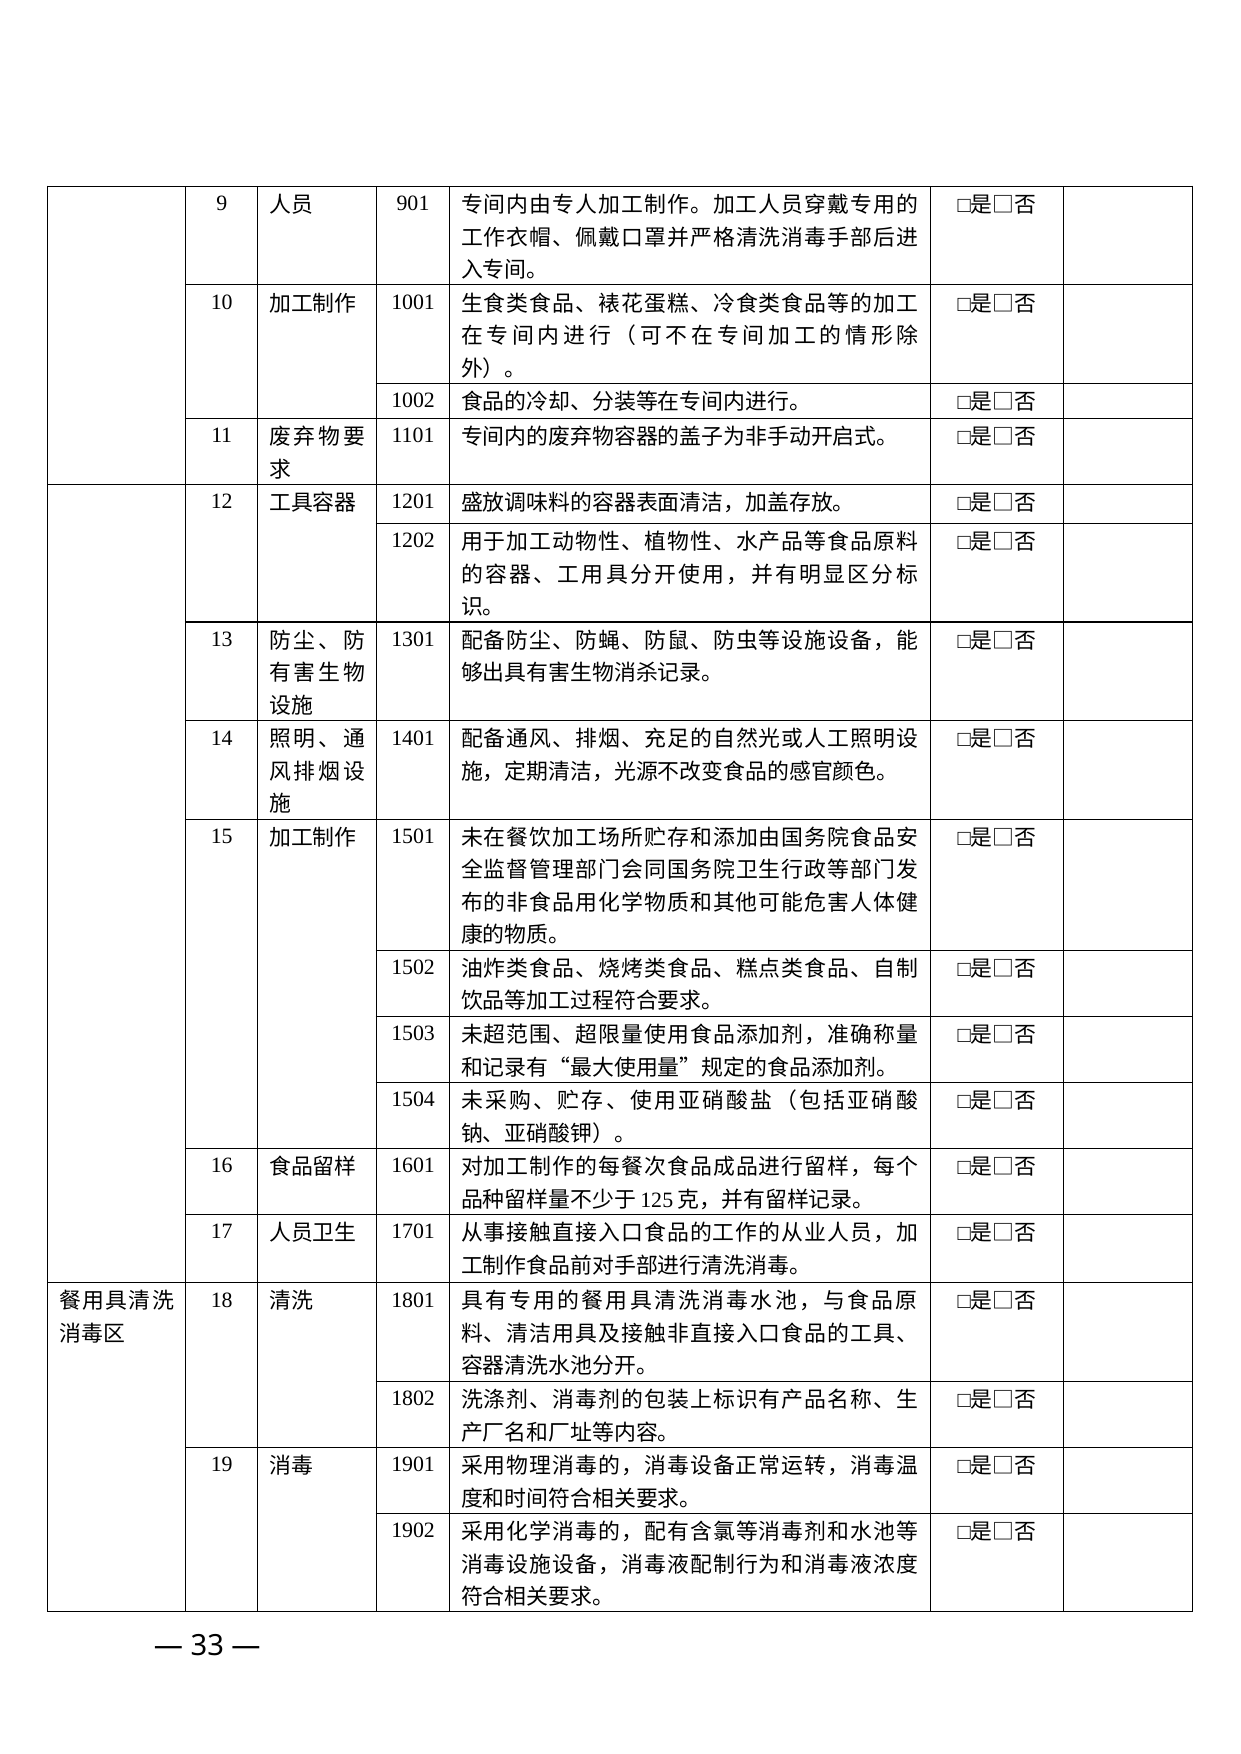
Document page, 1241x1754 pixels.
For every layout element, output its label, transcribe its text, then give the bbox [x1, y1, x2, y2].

table_cell [1064, 1448, 1192, 1513]
table_cell 1101 [377, 419, 449, 484]
table_cell 12 [186, 485, 257, 621]
table_cell 1901 [377, 1448, 449, 1513]
table_cell 防尘、防有害生物设施 [258, 623, 376, 720]
table_cell 对加工制作的每餐次食品成品进行留样，每个品种留样量不少于125克，并有留样记录。 [450, 1149, 930, 1214]
table_cell 用于加工动物性、植物性、水产品等食品原料的容器、工用具分开使用，并有明显区分标识。 [450, 524, 930, 621]
table_cell □是□否 [931, 623, 1063, 720]
table_cell [1064, 524, 1192, 621]
table_cell [1064, 1514, 1192, 1611]
table_cell □是□否 [931, 285, 1063, 383]
table_cell 未采购、贮存、使用亚硝酸盐（包括亚硝酸钠、亚硝酸钾）。 [450, 1083, 930, 1148]
table_cell 加工制作 [258, 820, 376, 1148]
table_cell 15 [186, 820, 257, 1148]
table_cell 采用物理消毒的，消毒设备正常运转，消毒温度和时间符合相关要求。 [450, 1448, 930, 1513]
table_cell □是□否 [931, 384, 1063, 418]
table_cell 消毒 [258, 1448, 376, 1611]
table_cell 14 [186, 721, 257, 818]
table_cell 盛放调味料的容器表面清洁，加盖存放。 [450, 485, 930, 523]
table_cell 生食类食品、裱花蛋糕、冷食类食品等的加工在专间内进行（可不在专间加工的情形除外）。 [450, 285, 930, 383]
table_cell □是□否 [931, 524, 1063, 621]
table_cell 1301 [377, 623, 449, 720]
table_cell 13 [186, 623, 257, 720]
table_cell 1601 [377, 1149, 449, 1214]
table_cell 16 [186, 1149, 257, 1214]
table_cell [1064, 721, 1192, 818]
table_cell 1504 [377, 1083, 449, 1148]
table_cell 1902 [377, 1514, 449, 1611]
table_cell 油炸类食品、烧烤类食品、糕点类食品、自制饮品等加工过程符合要求。 [450, 951, 930, 1016]
table_cell [1064, 1382, 1192, 1447]
table_cell 1801 [377, 1283, 449, 1381]
table_cell □是□否 [931, 721, 1063, 818]
table_cell 加工制作 [258, 285, 376, 418]
table_cell 1502 [377, 951, 449, 1016]
table_cell □是□否 [931, 1149, 1063, 1214]
table_cell 1501 [377, 820, 449, 949]
table_cell □是□否 [931, 951, 1063, 1016]
table_cell [1064, 1083, 1192, 1148]
table_cell 废弃物要求 [258, 419, 376, 484]
table_cell [1064, 187, 1192, 284]
table_cell 1202 [377, 524, 449, 621]
table_cell [1064, 1017, 1192, 1082]
table_cell 从事接触直接入口食品的工作的从业人员，加工制作食品前对手部进行清洗消毒。 [450, 1215, 930, 1282]
table_cell [1064, 419, 1192, 484]
table_cell 配备防尘、防蝇、防鼠、防虫等设施设备，能够出具有害生物消杀记录。 [450, 623, 930, 720]
table_cell 9 [186, 187, 257, 284]
table_cell 具有专用的餐用具清洗消毒水池，与食品原料、清洁用具及接触非直接入口食品的工具、容器清洗水池分开。 [450, 1283, 930, 1381]
table_cell 人员 [258, 187, 376, 284]
table_cell [1064, 485, 1192, 523]
table_cell □是□否 [931, 1448, 1063, 1513]
table_cell 11 [186, 419, 257, 484]
table_cell 901 [377, 187, 449, 284]
table_cell □是□否 [931, 1382, 1063, 1447]
table_cell 餐用具清洗消毒区 [48, 1283, 185, 1611]
table_cell □是□否 [931, 419, 1063, 484]
table_cell □是□否 [931, 187, 1063, 284]
table_cell 18 [186, 1283, 257, 1447]
table_cell 食品留样 [258, 1149, 376, 1214]
table_cell [1064, 1215, 1192, 1282]
table_cell [1064, 1149, 1192, 1214]
table_cell 1001 [377, 285, 449, 383]
table_cell [48, 485, 185, 1282]
table_cell 1002 [377, 384, 449, 418]
table_cell □是□否 [931, 1017, 1063, 1082]
table_cell [1064, 820, 1192, 949]
table_cell □是□否 [931, 1083, 1063, 1148]
table_cell [1064, 285, 1192, 383]
table_cell 洗涤剂、消毒剂的包装上标识有产品名称、生产厂名和厂址等内容。 [450, 1382, 930, 1447]
table_cell 人员卫生 [258, 1215, 376, 1282]
table_cell 食品的冷却、分装等在专间内进行。 [450, 384, 930, 418]
table_cell 1201 [377, 485, 449, 523]
table_cell 配备通风、排烟、充足的自然光或人工照明设施，定期清洁，光源不改变食品的感官颜色。 [450, 721, 930, 818]
table_cell □是□否 [931, 1283, 1063, 1381]
table_cell □是□否 [931, 1215, 1063, 1282]
table_cell 采用化学消毒的，配有含氯等消毒剂和水池等消毒设施设备，消毒液配制行为和消毒液浓度符合相关要求。 [450, 1514, 930, 1611]
table_cell 工具容器 [258, 485, 376, 621]
table_cell □是□否 [931, 485, 1063, 523]
table_cell [1064, 384, 1192, 418]
table_cell □是□否 [931, 820, 1063, 949]
table_cell 未在餐饮加工场所贮存和添加由国务院食品安全监督管理部门会同国务院卫生行政等部门发布的非食品用化学物质和其他可能危害人体健康的物质。 [450, 820, 930, 949]
table_cell 专间内的废弃物容器的盖子为非手动开启式。 [450, 419, 930, 484]
table_cell 1401 [377, 721, 449, 818]
table_cell [1064, 1283, 1192, 1381]
table_cell 清洗 [258, 1283, 376, 1447]
table_cell 1802 [377, 1382, 449, 1447]
table_cell [1064, 623, 1192, 720]
table_cell 专间内由专人加工制作。加工人员穿戴专用的工作衣帽、佩戴口罩并严格清洗消毒手部后进入专间。 [450, 187, 930, 284]
table_cell 19 [186, 1448, 257, 1611]
table_cell 10 [186, 285, 257, 418]
table_cell 1701 [377, 1215, 449, 1282]
table_cell 17 [186, 1215, 257, 1282]
table_cell [1064, 951, 1192, 1016]
table_cell 1503 [377, 1017, 449, 1082]
table_cell 照明、通风排烟设施 [258, 721, 376, 818]
table_cell □是□否 [931, 1514, 1063, 1611]
table_cell 未超范围、超限量使用食品添加剂，准确称量和记录有“最大使用量”规定的食品添加剂。 [450, 1017, 930, 1082]
